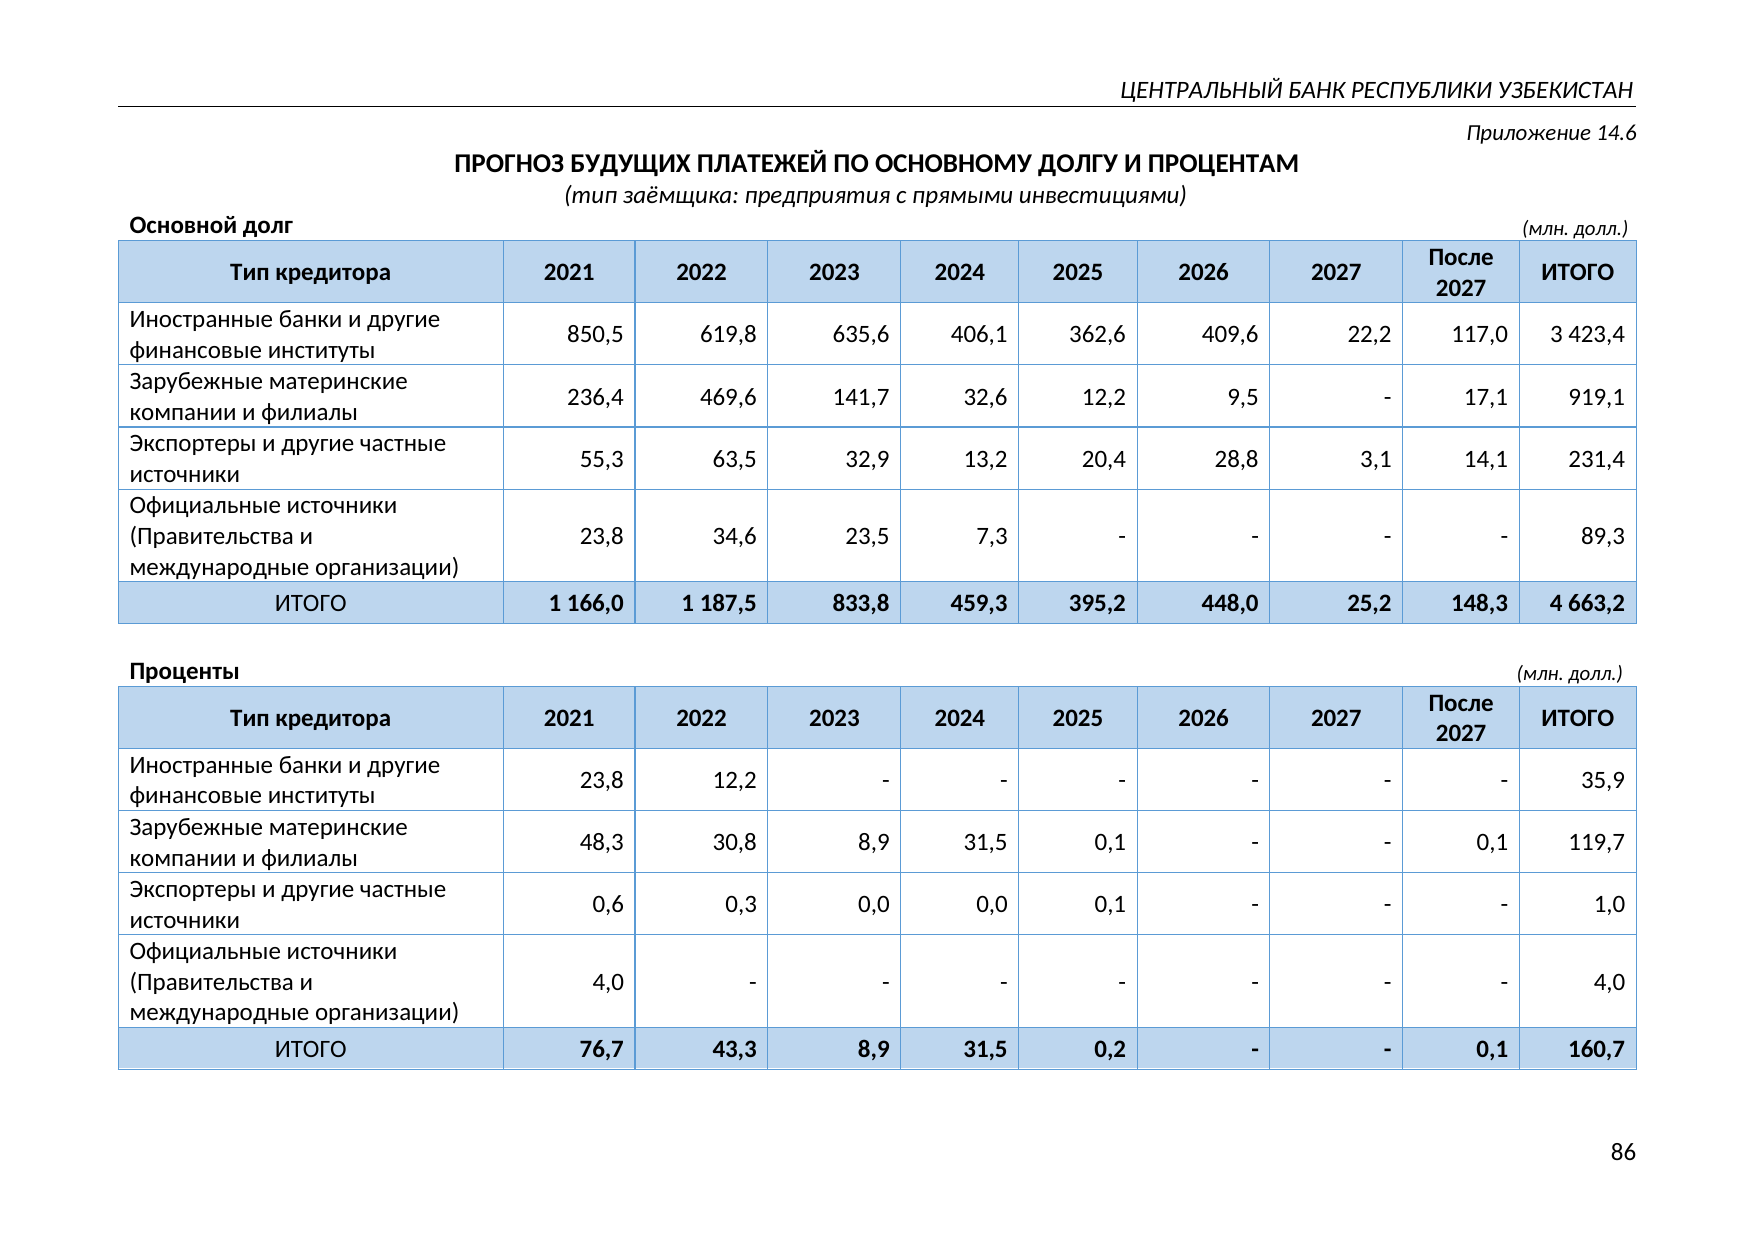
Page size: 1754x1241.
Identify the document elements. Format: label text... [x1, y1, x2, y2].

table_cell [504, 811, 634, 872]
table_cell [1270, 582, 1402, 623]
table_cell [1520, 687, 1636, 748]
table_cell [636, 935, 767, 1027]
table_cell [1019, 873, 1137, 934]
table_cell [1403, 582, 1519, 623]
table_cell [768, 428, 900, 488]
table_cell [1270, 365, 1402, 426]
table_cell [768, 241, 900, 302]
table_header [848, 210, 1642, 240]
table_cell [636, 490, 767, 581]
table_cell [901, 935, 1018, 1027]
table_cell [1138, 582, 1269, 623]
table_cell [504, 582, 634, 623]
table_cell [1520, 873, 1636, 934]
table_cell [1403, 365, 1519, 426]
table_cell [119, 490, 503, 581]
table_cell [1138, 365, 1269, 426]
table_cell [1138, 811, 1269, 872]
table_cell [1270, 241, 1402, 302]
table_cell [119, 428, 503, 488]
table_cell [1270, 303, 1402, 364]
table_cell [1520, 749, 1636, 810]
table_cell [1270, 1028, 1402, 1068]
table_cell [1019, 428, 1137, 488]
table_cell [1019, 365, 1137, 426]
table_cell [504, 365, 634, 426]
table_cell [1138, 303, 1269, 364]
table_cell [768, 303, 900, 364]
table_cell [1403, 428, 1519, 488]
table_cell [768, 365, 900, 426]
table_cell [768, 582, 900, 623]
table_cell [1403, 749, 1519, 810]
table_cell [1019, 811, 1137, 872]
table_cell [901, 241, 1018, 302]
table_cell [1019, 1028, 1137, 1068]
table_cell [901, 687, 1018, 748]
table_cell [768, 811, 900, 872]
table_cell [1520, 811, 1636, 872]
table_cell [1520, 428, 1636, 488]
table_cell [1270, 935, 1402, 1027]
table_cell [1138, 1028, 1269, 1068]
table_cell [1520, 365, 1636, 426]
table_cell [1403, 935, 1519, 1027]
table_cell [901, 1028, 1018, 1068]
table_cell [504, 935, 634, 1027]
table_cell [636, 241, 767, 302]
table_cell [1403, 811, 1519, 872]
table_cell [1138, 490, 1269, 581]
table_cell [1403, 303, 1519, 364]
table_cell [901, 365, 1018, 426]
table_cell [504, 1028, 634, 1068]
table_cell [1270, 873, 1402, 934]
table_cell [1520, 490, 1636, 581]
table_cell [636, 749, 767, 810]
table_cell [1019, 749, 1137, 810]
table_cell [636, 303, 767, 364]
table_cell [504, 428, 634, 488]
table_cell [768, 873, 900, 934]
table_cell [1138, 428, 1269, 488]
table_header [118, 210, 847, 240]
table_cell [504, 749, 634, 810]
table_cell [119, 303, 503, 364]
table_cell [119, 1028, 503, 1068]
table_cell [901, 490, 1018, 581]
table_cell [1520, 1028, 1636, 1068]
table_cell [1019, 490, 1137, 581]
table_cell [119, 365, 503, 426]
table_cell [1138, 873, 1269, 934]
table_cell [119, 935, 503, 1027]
text ПРОГНОЗ БУДУЩИХ ПЛАТЕЖЕЙ ПО ОСНОВНОМУ ДОЛГУ И ПРОЦЕНТАМ (тип заёмщика: предприятия с прямыми инвестициями) [118, 146, 1636, 210]
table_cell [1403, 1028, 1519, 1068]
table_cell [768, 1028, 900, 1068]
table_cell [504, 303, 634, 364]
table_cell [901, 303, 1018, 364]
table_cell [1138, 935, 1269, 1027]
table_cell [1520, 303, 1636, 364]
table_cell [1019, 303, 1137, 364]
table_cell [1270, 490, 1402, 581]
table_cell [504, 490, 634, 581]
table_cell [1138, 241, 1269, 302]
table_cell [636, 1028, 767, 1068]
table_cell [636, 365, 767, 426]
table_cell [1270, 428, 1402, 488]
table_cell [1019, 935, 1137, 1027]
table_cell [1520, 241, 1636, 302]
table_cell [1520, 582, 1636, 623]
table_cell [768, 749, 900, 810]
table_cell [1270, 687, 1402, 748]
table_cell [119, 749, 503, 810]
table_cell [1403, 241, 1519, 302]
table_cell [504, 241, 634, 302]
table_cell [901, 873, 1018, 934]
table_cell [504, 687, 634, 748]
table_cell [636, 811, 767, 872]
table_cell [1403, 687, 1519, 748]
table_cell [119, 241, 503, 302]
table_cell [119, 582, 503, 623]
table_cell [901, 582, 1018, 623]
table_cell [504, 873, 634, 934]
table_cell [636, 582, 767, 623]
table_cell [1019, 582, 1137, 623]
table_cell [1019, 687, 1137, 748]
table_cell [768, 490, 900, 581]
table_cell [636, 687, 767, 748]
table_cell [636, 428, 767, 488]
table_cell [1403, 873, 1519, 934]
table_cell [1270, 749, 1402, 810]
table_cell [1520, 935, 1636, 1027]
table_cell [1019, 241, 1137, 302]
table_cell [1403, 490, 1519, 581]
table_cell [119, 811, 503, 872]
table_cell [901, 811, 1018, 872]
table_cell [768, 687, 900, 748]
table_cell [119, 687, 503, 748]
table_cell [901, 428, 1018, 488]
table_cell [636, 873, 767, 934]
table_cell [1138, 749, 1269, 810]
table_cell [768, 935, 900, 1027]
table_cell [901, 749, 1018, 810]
text Приложение 14.6 [118, 118, 1639, 146]
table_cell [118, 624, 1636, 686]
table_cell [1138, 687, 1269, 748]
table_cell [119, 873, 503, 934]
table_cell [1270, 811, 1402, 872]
